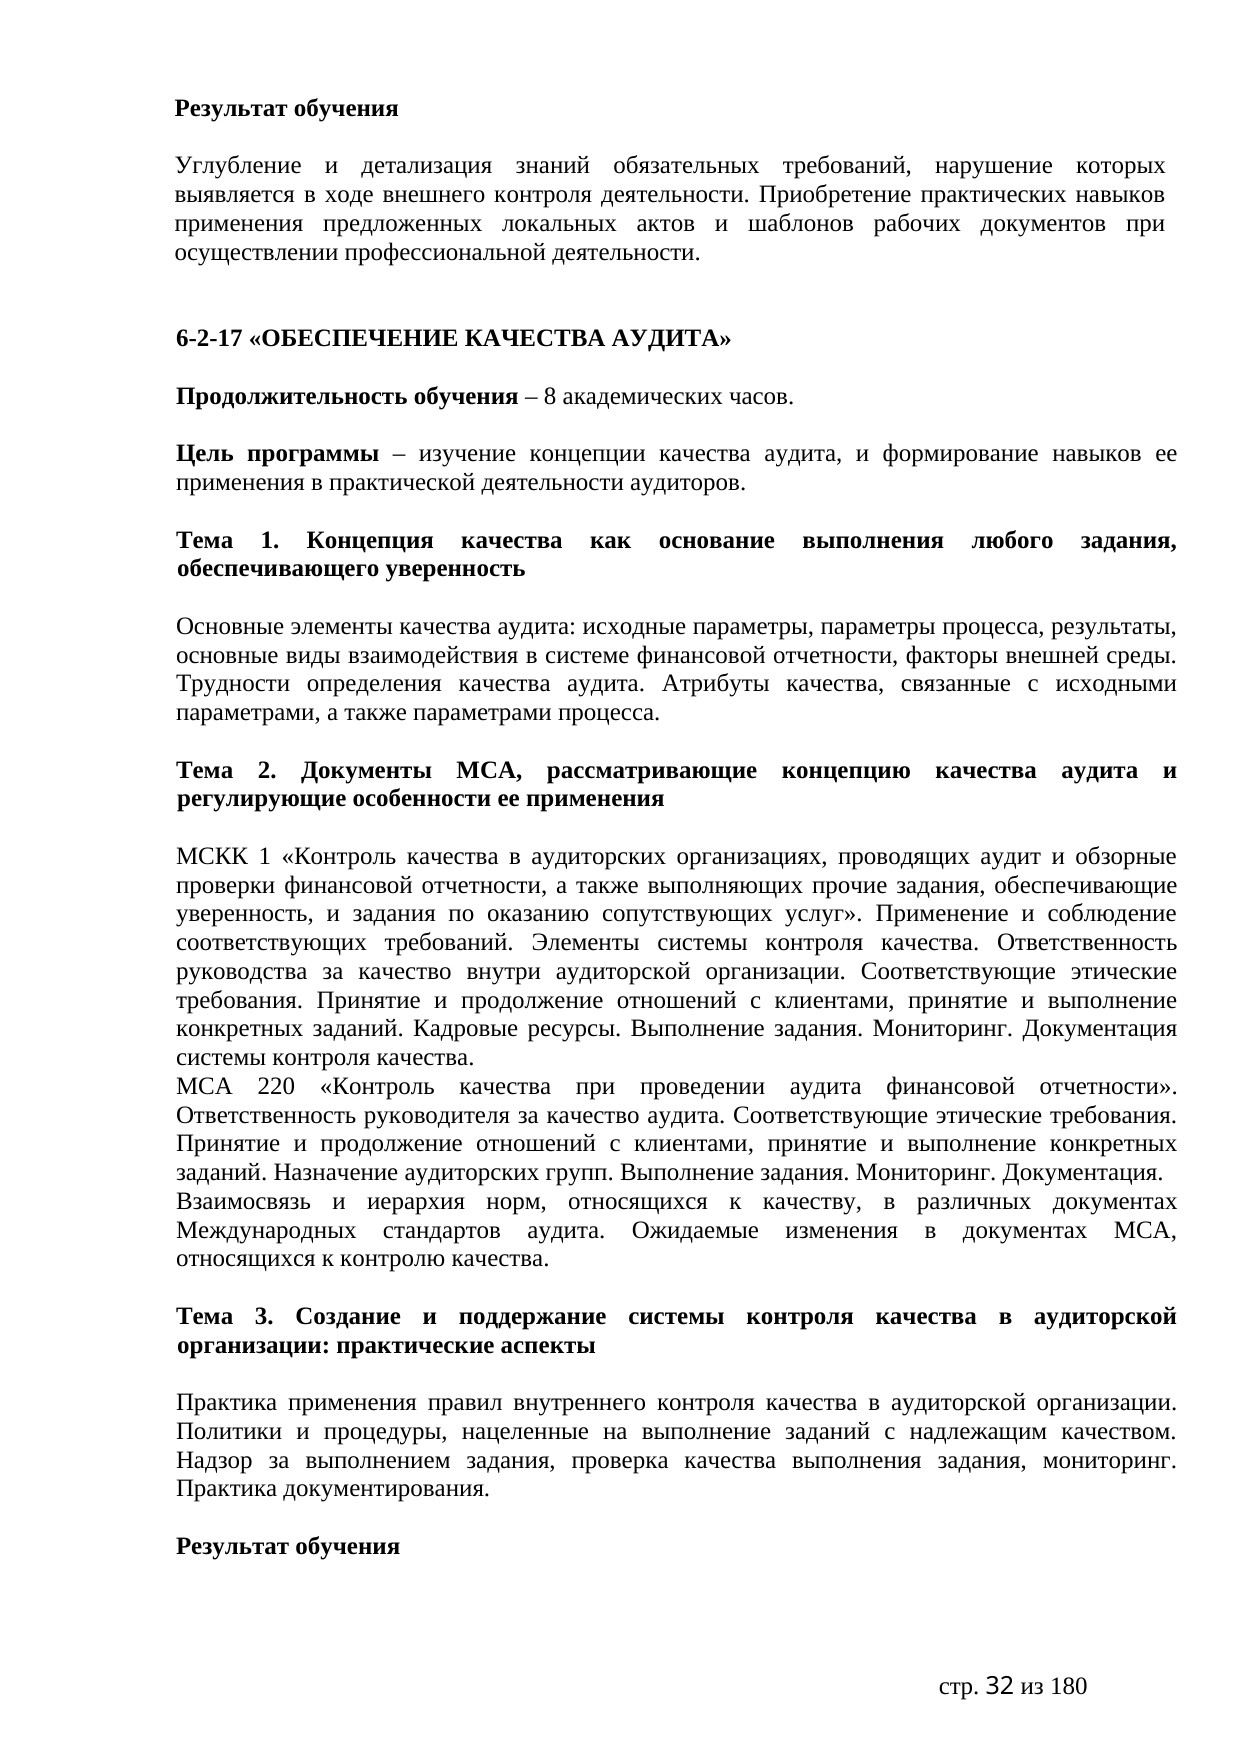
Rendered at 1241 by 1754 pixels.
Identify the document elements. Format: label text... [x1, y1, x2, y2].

text МСА 220 «Контроль качества при проведении аудита финансовой отчетности». Ответственность руководителя за качество аудита. Соответствующие этические требования. Принятие и продолжение отношений с клиентами, принятие и выполнение конкретных заданий. Назначение аудиторских групп. Выполнение задания. Мониторинг. Документация. [176, 1071, 1178, 1186]
text Результат обучения [176, 1531, 1178, 1560]
text Практика применения правил внутреннего контроля качества в аудиторской организации. Политики и процедуры, нацеленные на выполнение заданий с надлежащим качеством. Надзор за выполнением задания, проверка качества выполнения задания, мониторинг. Практика документирования. [176, 1387, 1178, 1502]
text Основные элементы качества аудита: исходные параметры, параметры процесса, результаты, основные виды взаимодействия в системе финансовой отчетности, факторы внешней среды. Трудности определения качества аудита. Атрибуты качества, связанные с исходными параметрами, а также параметрами процесса. [176, 611, 1178, 726]
text Тема 1. Концепция качества как основание выполнения любого задания, обеспечивающего уверенность [176, 525, 1178, 582]
text Тема 2. Документы МСА, рассматривающие концепцию качества аудита и регулирующие особенности ее применения [176, 755, 1178, 812]
text Взаимосвязь и иерархия норм, относящихся к качеству, в различных документах Международных стандартов аудита. Ожидаемые изменения в документах МСА, относящихся к контролю качества. [176, 1186, 1178, 1272]
text Тема 3. Создание и поддержание системы контроля качества в аудиторской организации: практические аспекты [176, 1301, 1178, 1358]
text МСКК 1 «Контроль качества в аудиторских организациях, проводящих аудит и обзорные проверки финансовой отчетности, а также выполняющих прочие задания, обеспечивающие уверенность, и задания по оказанию сопутствующих услуг». Применение и соблюдение соответствующих требований. Элементы системы контроля качества. Ответственность руководства за качество внутри аудиторской организации. Соответствующие этические требования. Принятие и продолжение отношений с клиентами, принятие и выполнение конкретных заданий. Кадровые ресурсы. Выполнение задания. Мониторинг. Документация системы контроля качества. [176, 841, 1178, 1071]
text Цель программы – изучение концепции качества аудита, и формирование навыков ее применения в практической деятельности аудиторов. [176, 438, 1178, 496]
text Углубление и детализация знаний обязательных требований, нарушение которых выявляется в ходе внешнего контроля деятельности. Приобретение практических навыков применения предложенных локальных актов и шаблонов рабочих документов при осуществлении профессиональной деятельности. [174, 151, 1166, 266]
text 6-2-17 «ОБЕСПЕЧЕНИЕ КАЧЕСТВА АУДИТА» [176, 323, 1178, 352]
text Продолжительность обучения – 8 академических часов. [176, 381, 1178, 410]
text Результат обучения [174, 93, 1166, 121]
